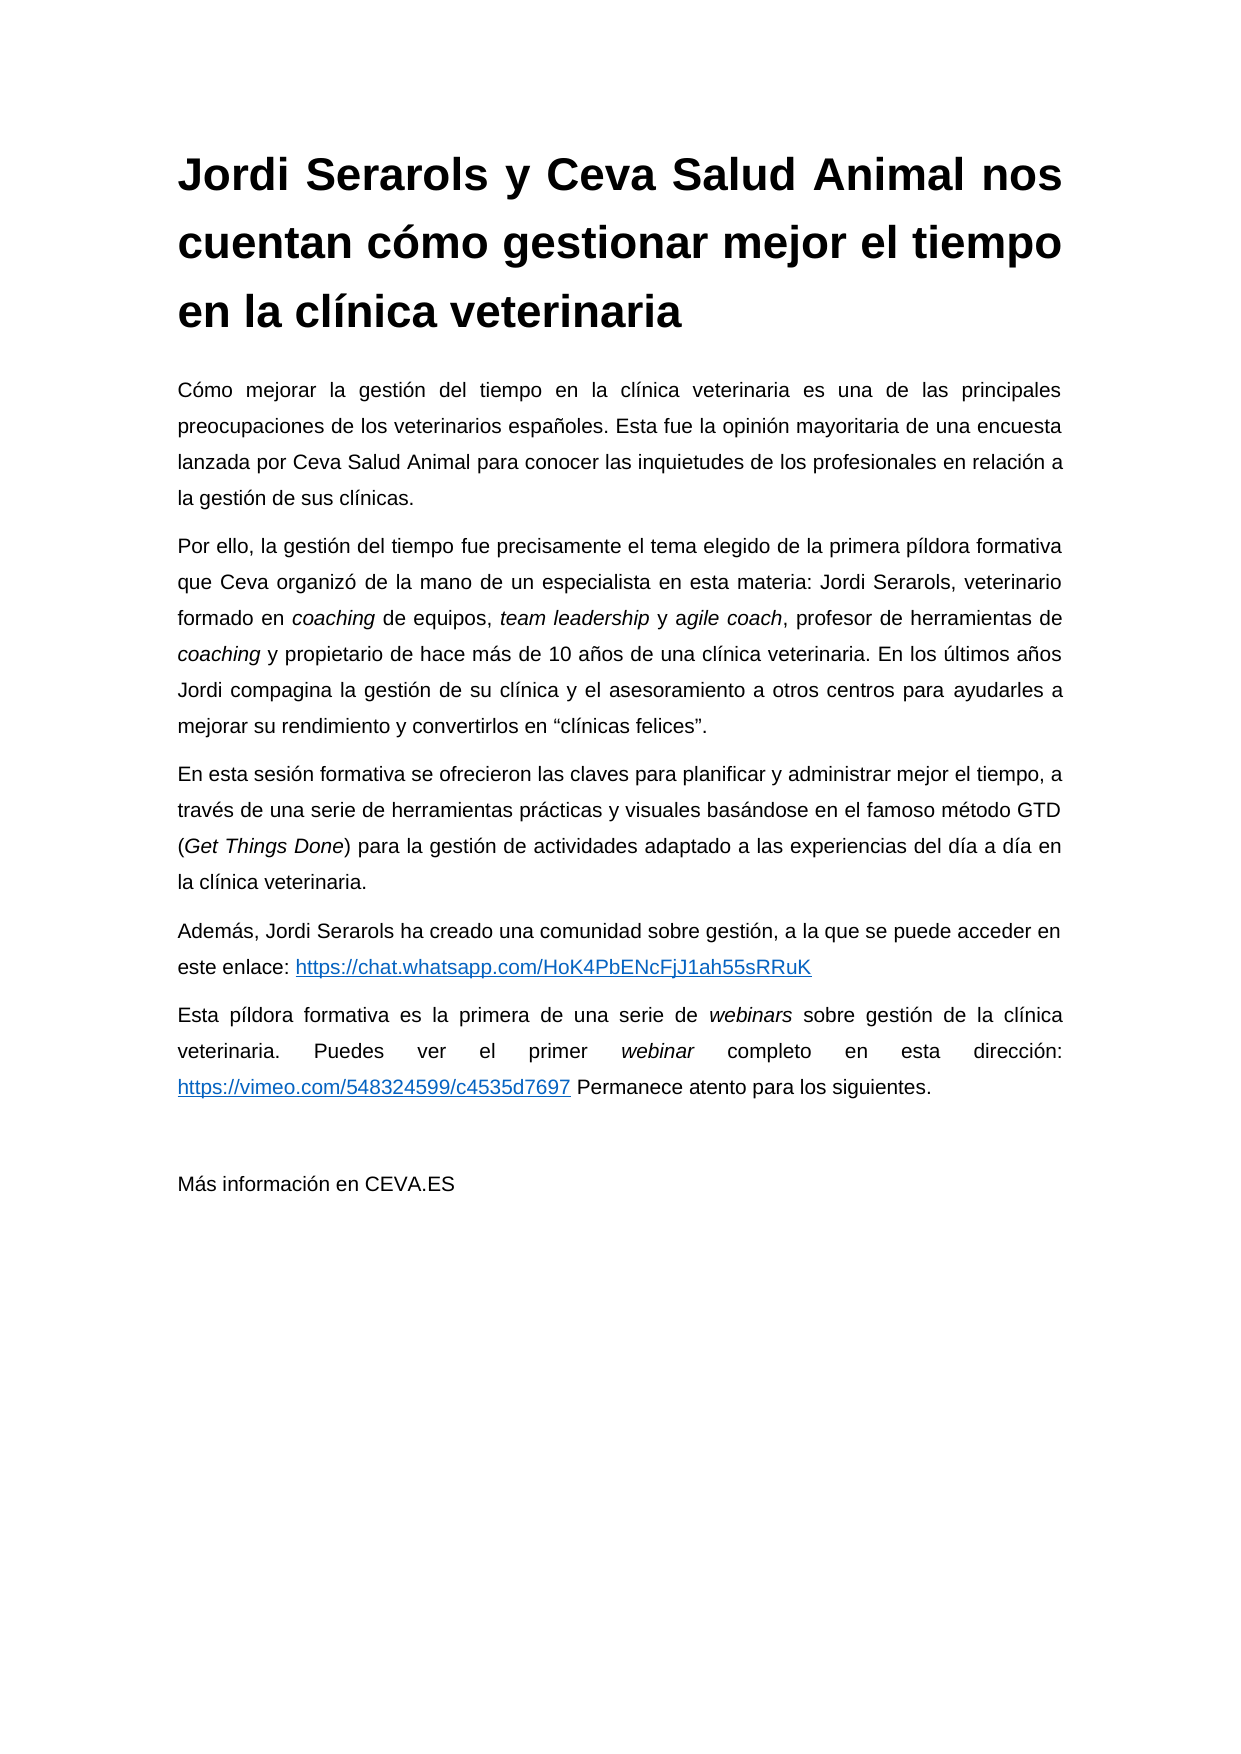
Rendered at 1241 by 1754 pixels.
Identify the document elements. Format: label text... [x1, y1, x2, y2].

text Cómo mejorar la gestión del tiempo en la clínica veterinaria es una de las principales preocupaciones de los veterinarios españoles. Esta fue la opinión mayoritaria de una encuesta lanzada por Ceva Salud Animal para conocer las inquietudes de los profesionales en relación a la gestión de sus clínicas. [177, 378, 1063, 510]
text Esta píldora formativa es la primera de una serie de webinars sobre gestión de la clínica veterinaria. Puedes ver el primer webinar completo en esta dirección: https://vimeo.com/548324599/c4535d7697 Permanece atento para los siguientes. [177, 1003, 1063, 1099]
text Además, Jordi Serarols ha creado una comunidad sobre gestión, a la que se puede acceder en este enlace: https://chat.whatsapp.com/HoK4PbENcFjJ1ah55sRRuK [177, 918, 1063, 978]
text Jordi Serarols y Ceva Salud Animal nos cuentan cómo gestionar mejor el tiempo en la clínica veterinaria [177, 148, 1063, 337]
text Por ello, la gestión del tiempo fue precisamente el tema elegido de la primera píldora formativa que Ceva organizó de la mano de un especialista en esta materia: Jordi Serarols, veterinario formado en coaching de equipos, team leadership y agile coach, profesor de herramientas de coaching y propietario de hace más de 10 años de una clínica veterinaria. En los últimos años Jordi compagina la gestión de su clínica y el asesoramiento a otros centros para ayudarles a mejorar su rendimiento y convertirlos en “clínicas felices”. [177, 534, 1063, 738]
text En esta sesión formativa se ofrecieron las claves para planificar y administrar mejor el tiempo, a través de una serie de herramientas prácticas y visuales basándose en el famoso método GTD (Get Things Done) para la gestión de actividades adaptado a las experiencias del día a día en la clínica veterinaria. [177, 762, 1063, 894]
text Más información en CEVA.ES [177, 1172, 1063, 1196]
